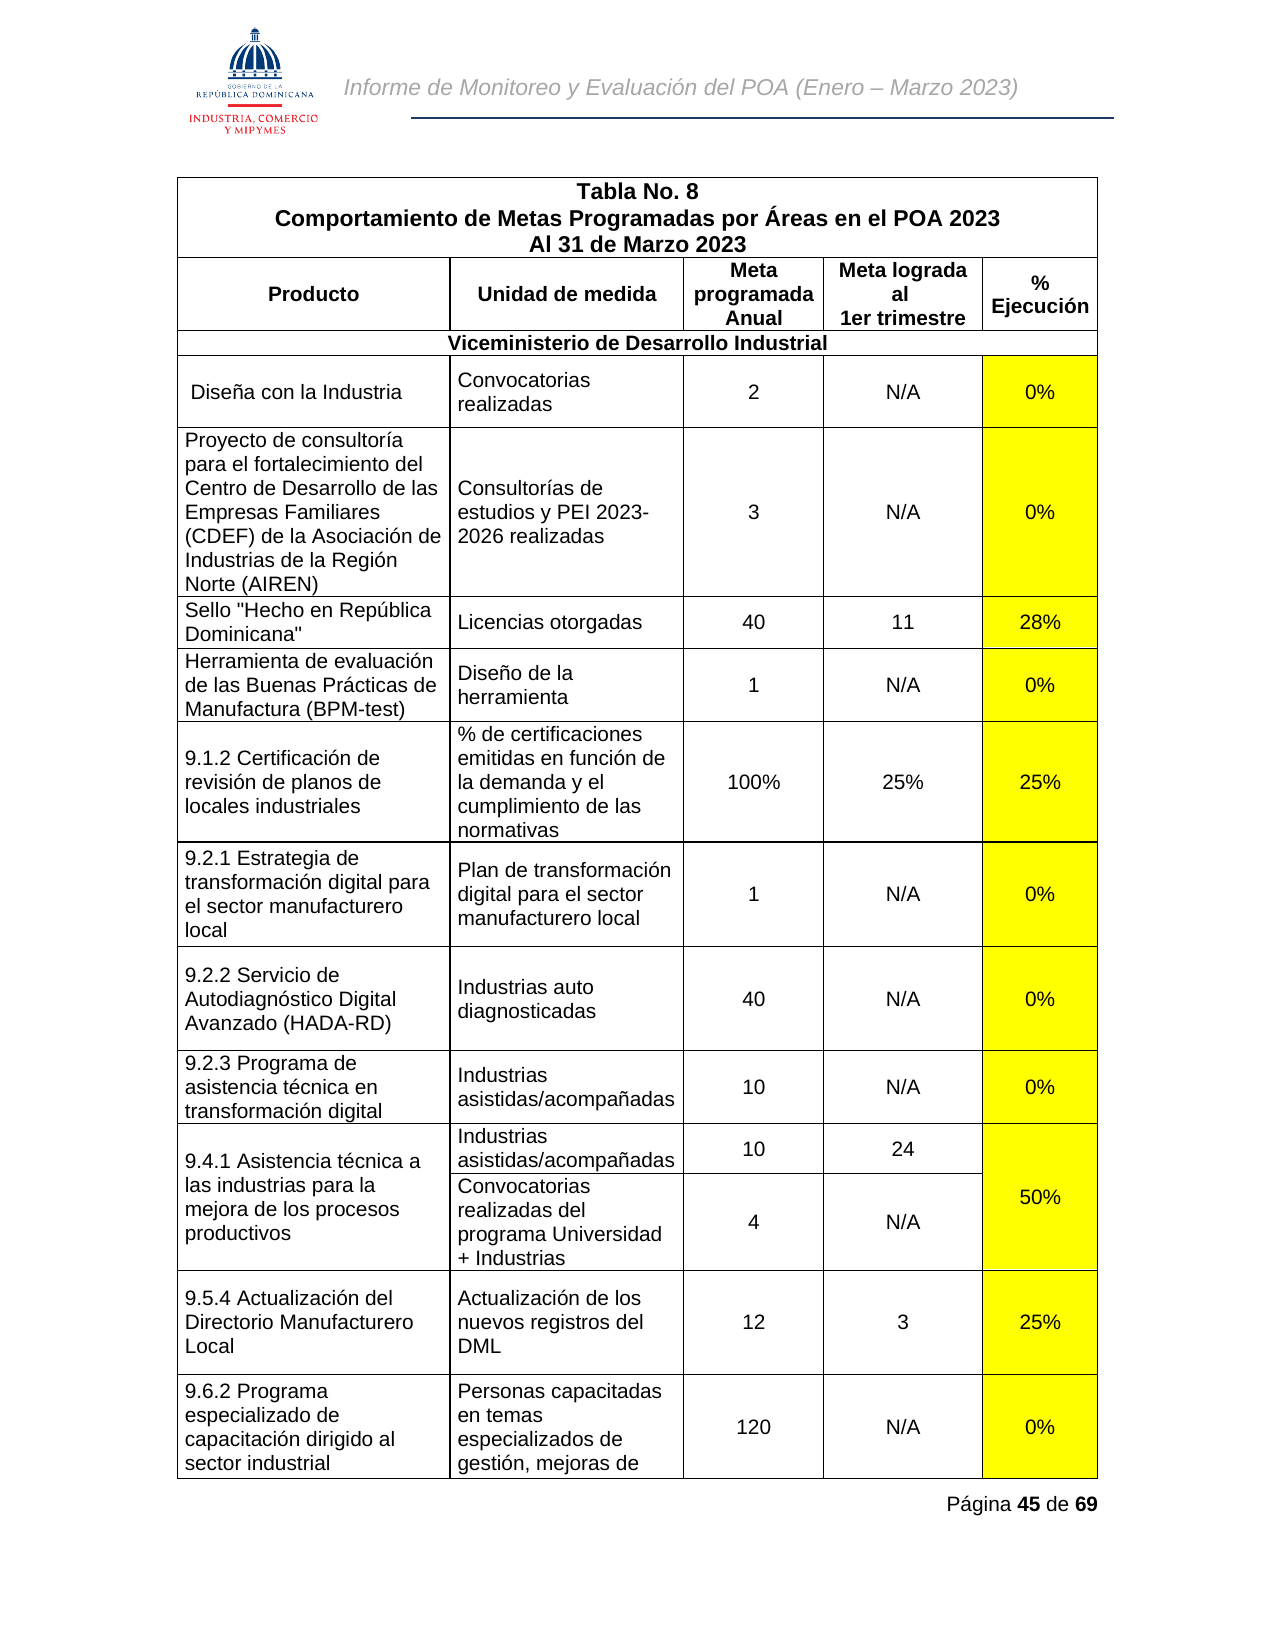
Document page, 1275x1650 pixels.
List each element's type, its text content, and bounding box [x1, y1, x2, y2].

table_cell 0% [983, 649, 1097, 721]
table_cell Diseña con la Industria [178, 356, 449, 427]
table_cell 9.2.2 Servicio de Autodiagnóstico Digital Avanzado (HADA-RD) [178, 947, 449, 1050]
table_cell 120 [684, 1375, 823, 1478]
table_cell 9.5.4 Actualización del Directorio Manufacturero Local [178, 1271, 449, 1374]
table_cell 9.4.1 Asistencia técnica a las industrias para la mejora de los procesos productivos [178, 1124, 449, 1269]
table_cell 25% [824, 722, 982, 841]
table_cell 3 [824, 1271, 982, 1374]
table_cell 9.1.2 Certificación de revisión de planos de locales industriales [178, 722, 449, 841]
table_cell Consultorías de estudios y PEI 2023-2026 realizadas [451, 428, 683, 596]
table_cell 40 [684, 947, 823, 1050]
table_cell 24 [824, 1124, 982, 1173]
table_cell 100% [684, 722, 823, 841]
table_cell % Ejecución [983, 258, 1097, 330]
table_cell Diseño de la herramienta [451, 649, 683, 721]
table_cell 0% [983, 947, 1097, 1050]
picture [189, 25, 318, 134]
table_cell % de certificaciones emitidas en función de la demanda y el cumplimiento de las normativas [451, 722, 683, 841]
table_cell Industrias auto diagnosticadas [451, 947, 683, 1050]
table_cell Convocatorias realizadas [451, 356, 683, 427]
table_cell Unidad de medida [451, 258, 683, 330]
table_cell Meta lograda al 1er trimestre [824, 258, 982, 330]
table_cell N/A [824, 649, 982, 721]
table_cell 1 [684, 649, 823, 721]
table_cell 28% [983, 597, 1097, 647]
table_cell 9.2.3 Programa de asistencia técnica en transformación digital [178, 1051, 449, 1123]
table_cell Industrias asistidas/acompañadas [451, 1124, 683, 1173]
table_cell 40 [684, 597, 823, 647]
table_cell 3 [684, 428, 823, 596]
table_cell 0% [983, 356, 1097, 427]
table_cell 9.2.1 Estrategia de transformación digital para el sector manufacturero local [178, 843, 449, 946]
table_cell Sello "Hecho en República Dominicana" [178, 597, 449, 647]
table_cell 0% [983, 428, 1097, 596]
table_cell 11 [824, 597, 982, 647]
table_cell Plan de transformación digital para el sector manufacturero local [451, 843, 683, 946]
table_cell N/A [824, 356, 982, 427]
table_cell 25% [983, 722, 1097, 841]
table_cell 4 [684, 1174, 823, 1269]
table_cell Industrias asistidas/acompañadas [451, 1051, 683, 1123]
table_cell 0% [983, 1051, 1097, 1123]
table_cell 50% [983, 1124, 1097, 1269]
table_cell N/A [824, 1174, 982, 1269]
table_header Tabla No. 8 Comportamiento de Metas Programadas por Áreas en el POA 2023 Al 31 de Marzo 2023 [178, 178, 1097, 257]
table_cell N/A [824, 1051, 982, 1123]
table_cell N/A [824, 947, 982, 1050]
table_cell Viceministerio de Desarrollo Industrial [178, 331, 1097, 355]
table_cell Actualización de los nuevos registros del DML [451, 1271, 683, 1374]
table_cell 1 [684, 843, 823, 946]
table_cell Personas capacitadas en temas especializados de gestión, mejoras de procesos industriales, y calidad [451, 1375, 683, 1478]
table_cell 10 [684, 1051, 823, 1123]
table_cell N/A [824, 1375, 982, 1478]
table_cell 9.6.2 Programa especializado de capacitación dirigido al sector industrial [178, 1375, 449, 1478]
table_cell 25% [983, 1271, 1097, 1374]
table_cell Meta programada Anual [684, 258, 823, 330]
table_cell 0% [983, 1375, 1097, 1478]
table_cell N/A [824, 843, 982, 946]
table_cell Licencias otorgadas [451, 597, 683, 647]
table_cell 2 [684, 356, 823, 427]
table_cell N/A [824, 428, 982, 596]
table_cell 10 [684, 1124, 823, 1173]
table_cell Proyecto de consultoría para el fortalecimiento del Centro de Desarrollo de las Empresas Familiares (CDEF) de la Asociación de Industrias de la Región Norte (AIREN) [178, 428, 449, 596]
table_cell Herramienta de evaluación de las Buenas Prácticas de Manufactura (BPM-test) [178, 649, 449, 721]
table_cell Producto [178, 258, 449, 330]
table_cell 0% [983, 843, 1097, 946]
table_cell 12 [684, 1271, 823, 1374]
table_cell Convocatorias realizadas del programa Universidad + Industrias [451, 1174, 683, 1269]
